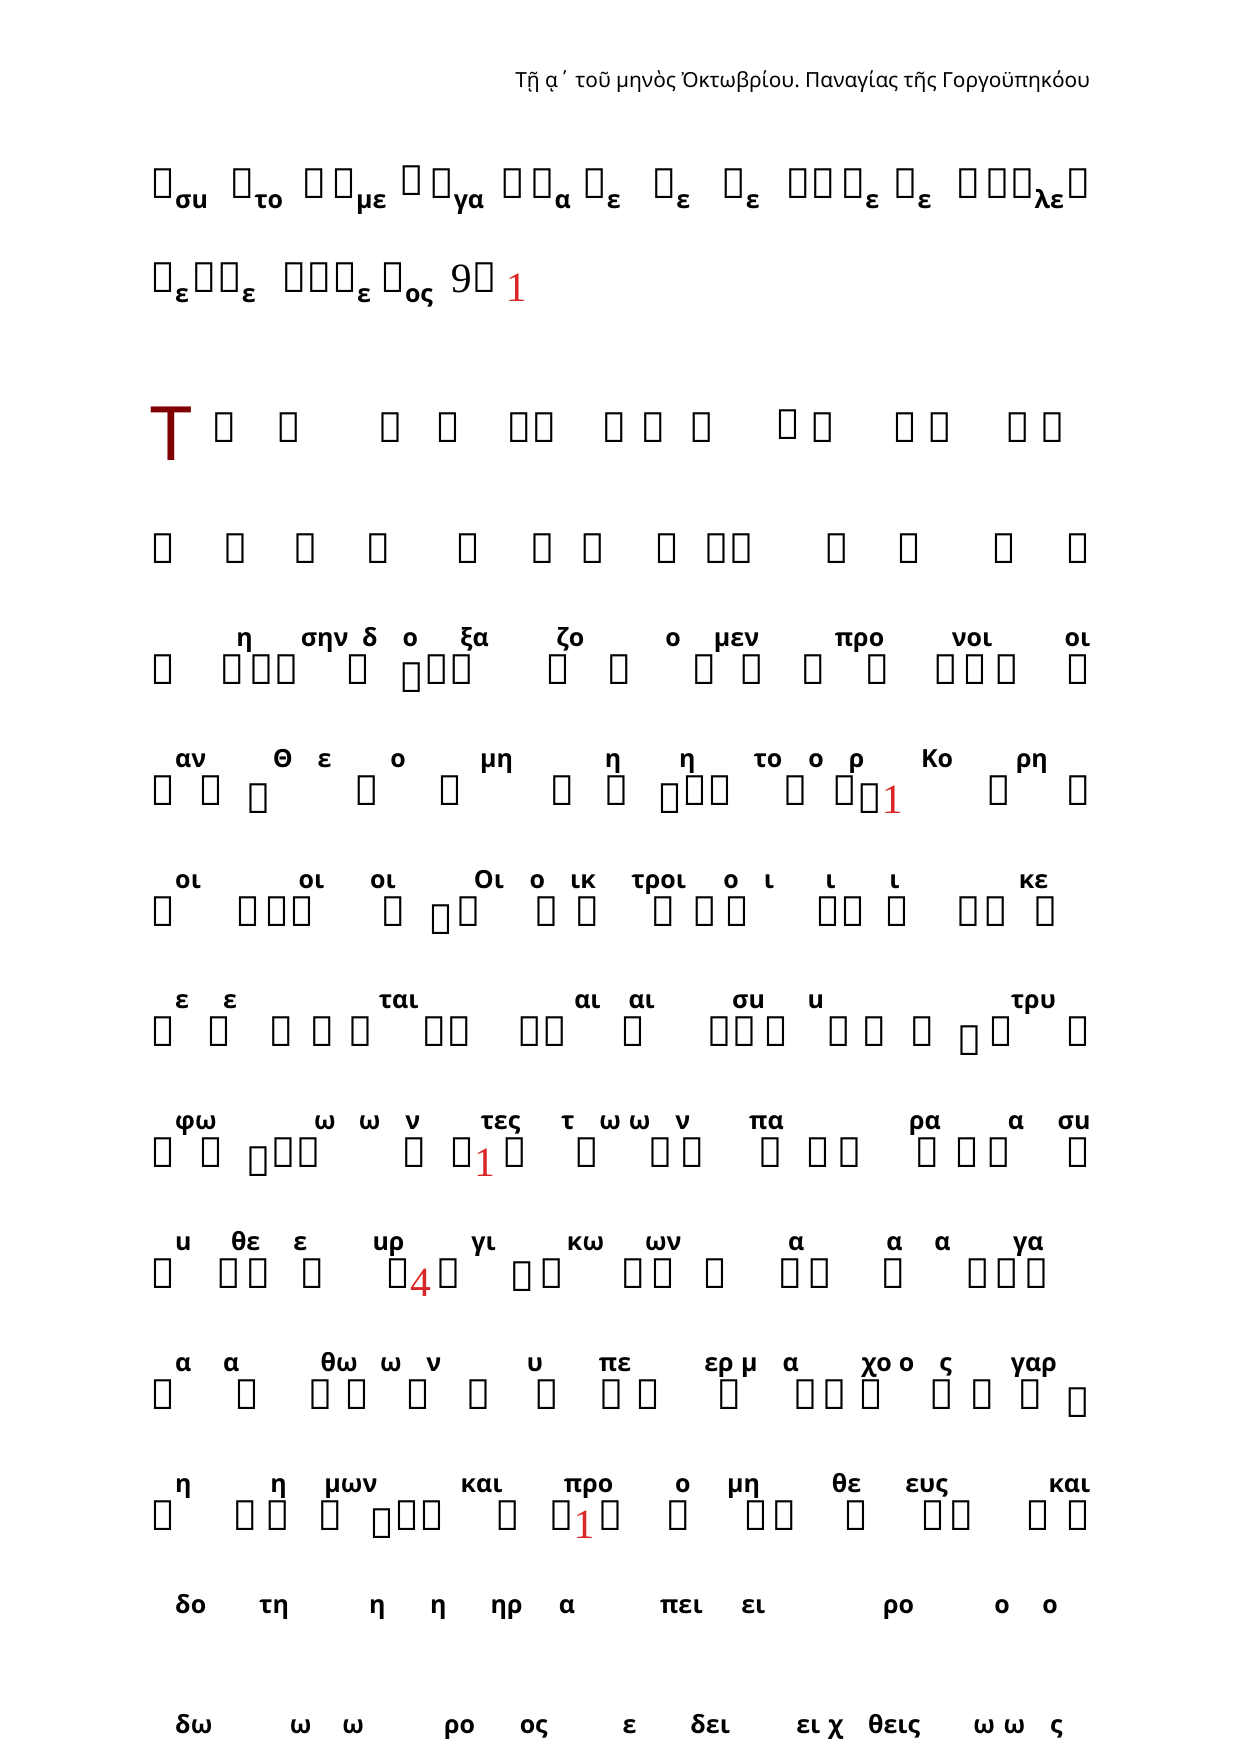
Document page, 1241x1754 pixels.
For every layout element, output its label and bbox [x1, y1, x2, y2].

text [150, 151, 1090, 313]
text [150, 346, 1090, 1554]
